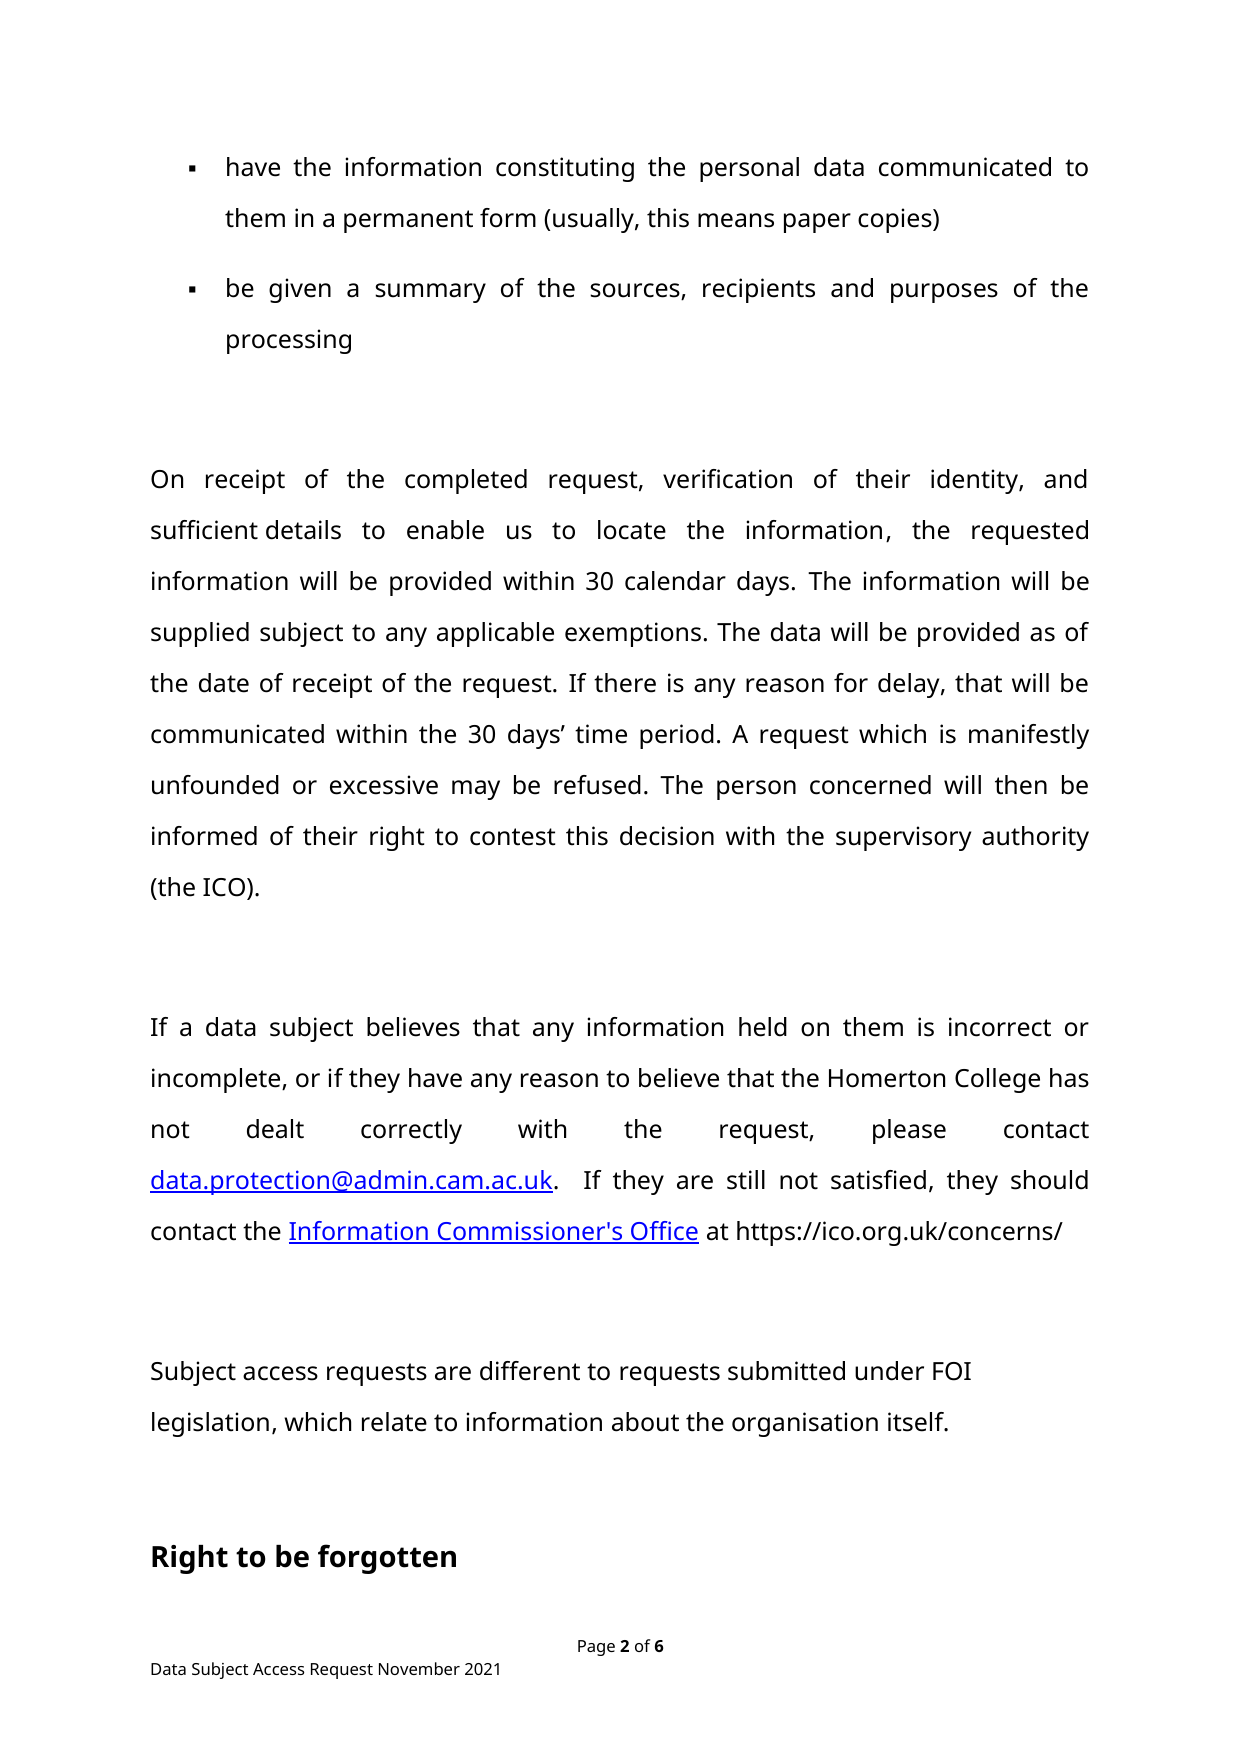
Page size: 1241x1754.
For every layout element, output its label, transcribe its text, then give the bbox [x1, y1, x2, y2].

text Subject access requests are different to requests submitted under FOI legislation, which relate to information about the organisation itself. [150, 1353, 1090, 1438]
list be given a summary of the sources, recipients and purposes of the processing [187, 271, 1090, 356]
list have the information constituting the personal data communicated to them in a permanent form (usually, this means paper copies) [187, 150, 1090, 235]
text If a data subject believes that any information held on them is incorrect or incomplete, or if they have any reason to believe that the Homerton College has not dealt correctly with the request, please contact data.protection@admin.cam.ac.uk. If they are still not satisfied, they should contact the Information Commissioner's Office at https://ico.org.uk/concerns/ [150, 1009, 1090, 1248]
text On receipt of the completed request, verification of their identity, and sufficient details to enable us to locate the information, the requested information will be provided within 30 calendar days. The information will be supplied subject to any applicable exemptions. The data will be provided as of the date of receipt of the request. If there is any reason for delay, that will be communicated within the 30 days’ time period. A request which is manifestly unfounded or excessive may be refused. The person concerned will then be informed of their right to contest this decision with the supervisory authority (the ICO). [150, 461, 1090, 904]
text Right to be forgotten [150, 1536, 1090, 1576]
